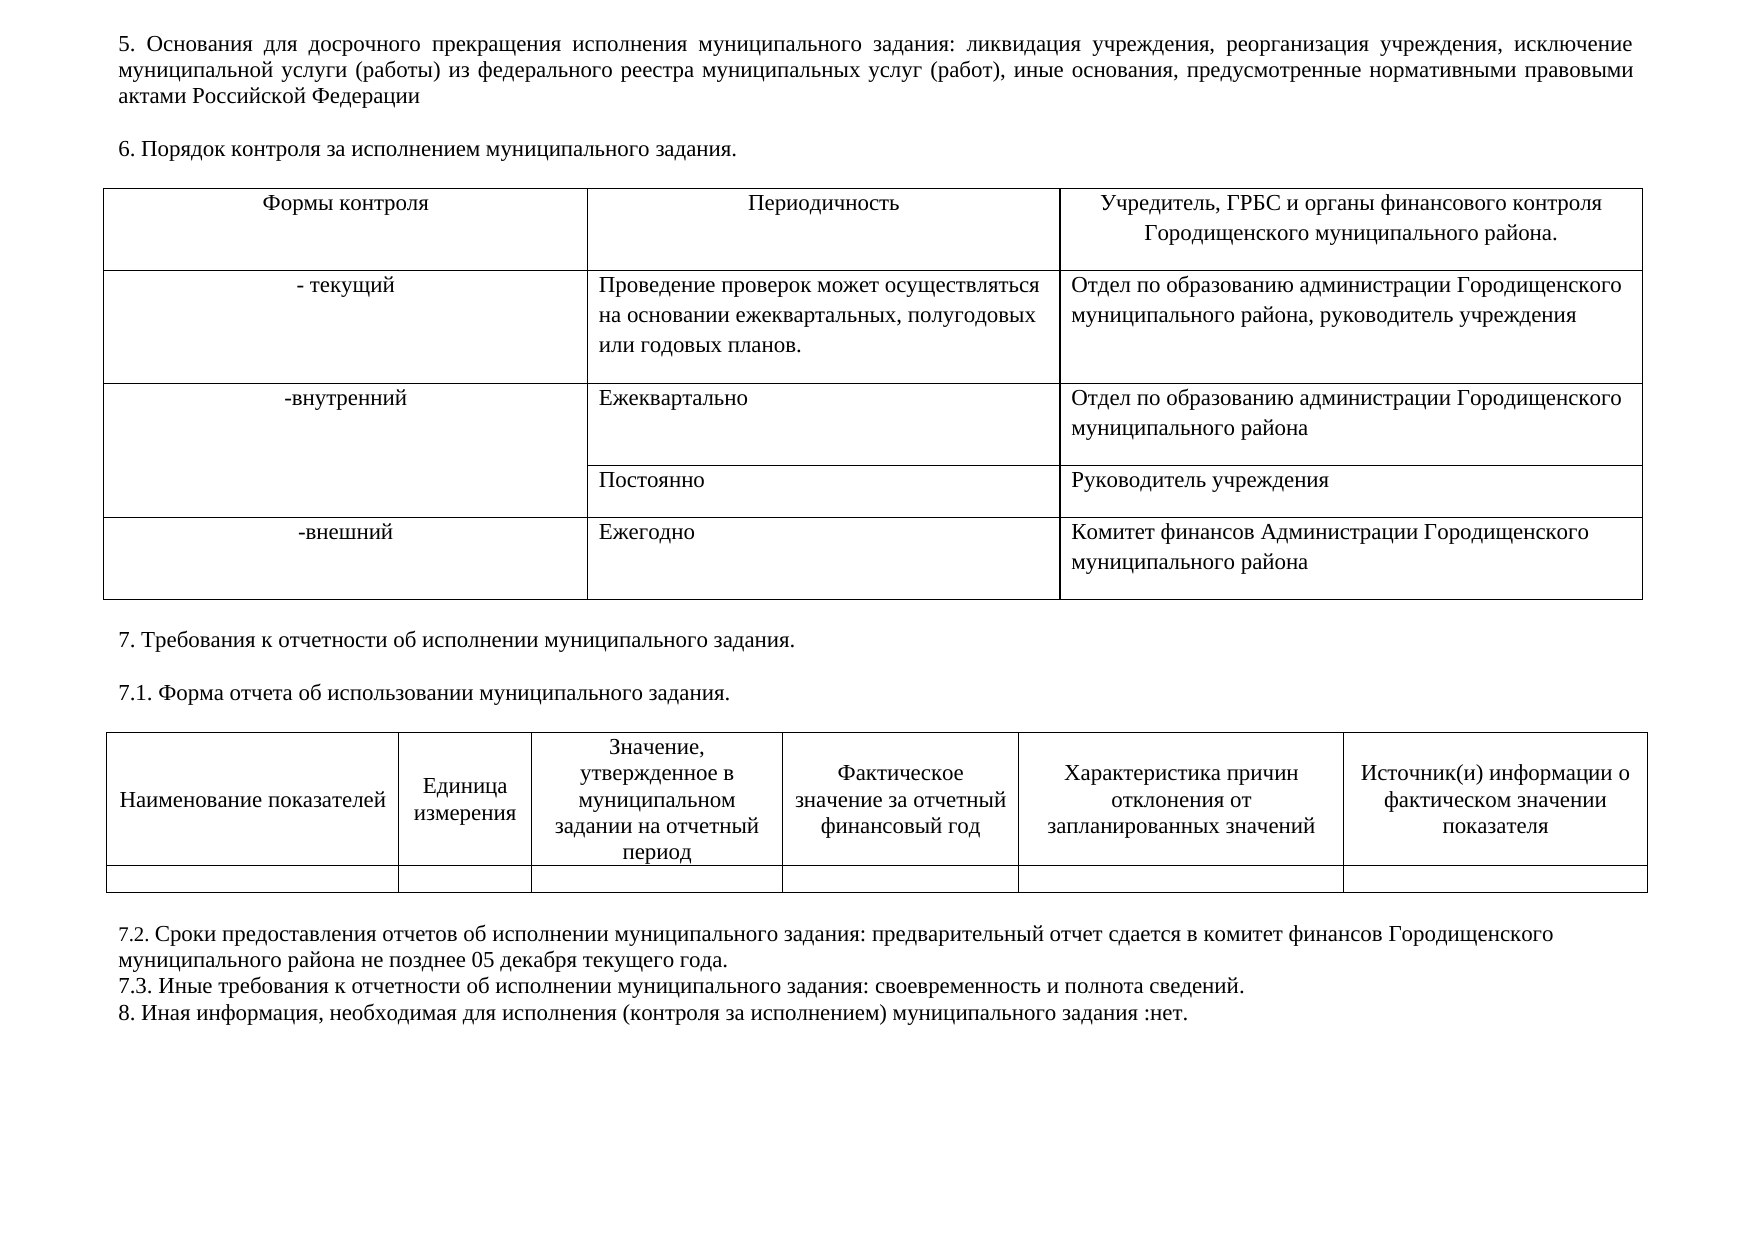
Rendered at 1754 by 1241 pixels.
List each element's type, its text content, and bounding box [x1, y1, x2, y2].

table_cell Отдел по образованию администрации Городищенского муниципального района, руководитель учреждения [1061, 271, 1642, 382]
text 7.1. Форма отчета об использовании муниципального задания. [118, 679, 1636, 706]
text 8. Иная информация, необходимая для исполнения (контроля за исполнением) муниципального задания :нет. [118, 999, 1636, 1025]
text 6. Порядок контроля за исполнением муниципального задания. [118, 135, 1636, 161]
table_cell [532, 866, 782, 892]
table_cell [399, 866, 531, 892]
text 7.2. Сроки предоставления отчетов об исполнении муниципального задания: предварительный отчет сдается в комитет финансов Городищенского муниципального района не позднее 05 декабря текущего года. [118, 919, 1636, 972]
table_header Наименование показателей [107, 733, 398, 865]
table_cell -внешний [104, 518, 587, 599]
text 7.3. Иные требования к отчетности об исполнении муниципального задания: своевременность и полнота сведений. [118, 972, 1636, 999]
table_cell - текущий [104, 271, 587, 382]
table_header Единица измерения [399, 733, 531, 865]
table_cell Постоянно [588, 466, 1059, 517]
table_cell [1344, 866, 1647, 892]
table_cell Руководитель учреждения [1061, 466, 1642, 517]
table_cell Отдел по образованию администрации Городищенского муниципального района [1061, 384, 1642, 465]
table_cell -внутренний [104, 384, 587, 517]
table_cell Ежегодно [588, 518, 1059, 599]
table_cell Ежеквартально [588, 384, 1059, 465]
table_cell [783, 866, 1018, 892]
table_header Периодичность [588, 189, 1059, 270]
text 7. Требования к отчетности об исполнении муниципального задания. [118, 627, 1636, 653]
table_header Формы контроля [104, 189, 587, 270]
table_header Источник(и) информации о фактическом значении показателя [1344, 733, 1647, 865]
table_cell [107, 866, 398, 892]
table_cell Комитет финансов Администрации Городищенского муниципального района [1061, 518, 1642, 599]
table_header Учредитель, ГРБС и органы финансового контроля Городищенского муниципального района. [1061, 189, 1642, 270]
table_header Значение, утвержденное в муниципальном задании на отчетный период [532, 733, 782, 865]
table_header Характеристика причин отклонения от запланированных значений [1019, 733, 1343, 865]
table_cell [1019, 866, 1343, 892]
table_header Фактическое значение за отчетный финансовый год [783, 733, 1018, 865]
table_cell Проведение проверок может осуществляться на основании ежеквартальных, полугодовых или годовых планов. [588, 271, 1059, 382]
text 5. Основания для досрочного прекращения исполнения муниципального задания: ликвидация учреждения, реорганизация учреждения, исключение муниципальной услуги (работы) из федерального реестра муниципальных услуг (работ), иные основания, предусмотренные нормативными правовыми актами Российской Федерации [118, 29, 1636, 109]
